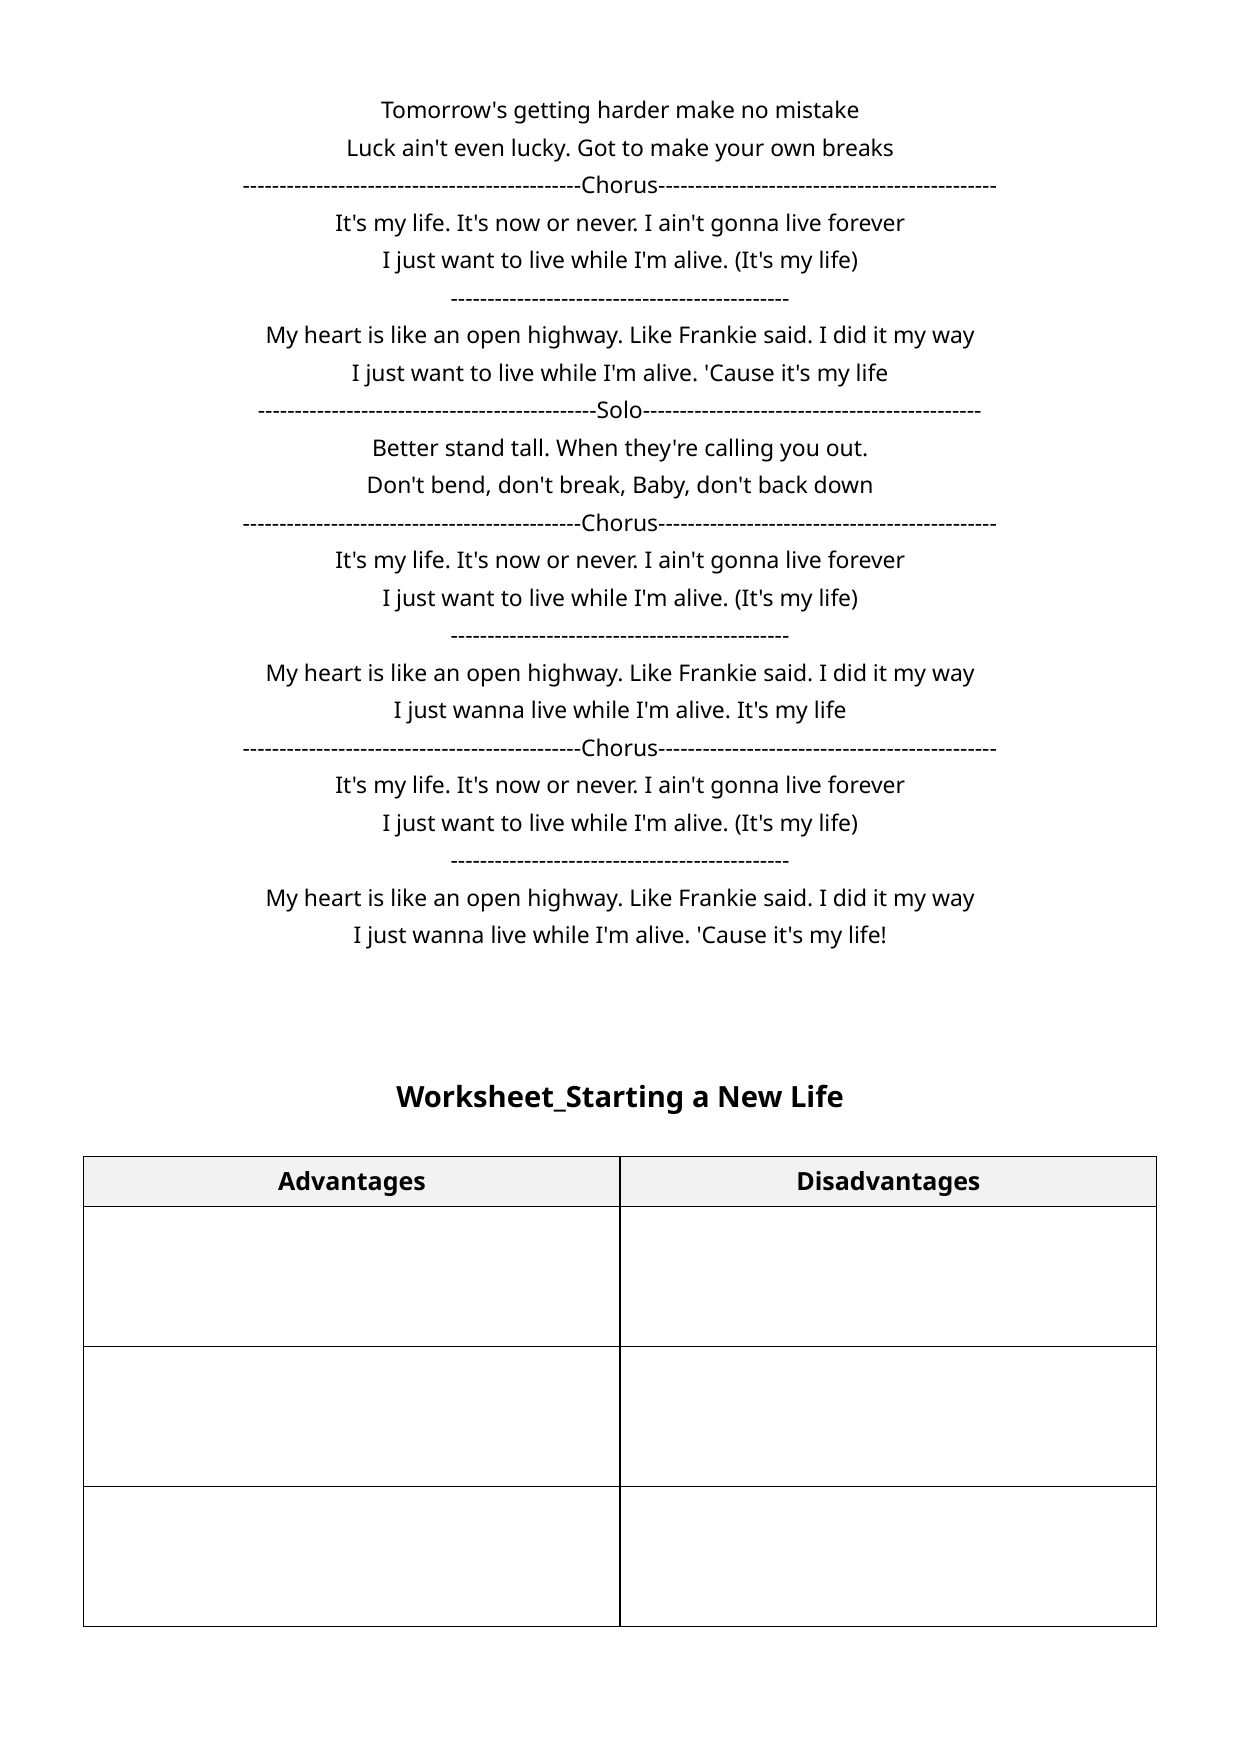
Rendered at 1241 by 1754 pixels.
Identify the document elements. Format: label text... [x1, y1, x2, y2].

text It's my life. It's now or never. I ain't gonna live forever [89, 201, 1152, 239]
text I just want to live while I'm alive. (It's my life) [89, 801, 1152, 839]
text I just want to live while I'm alive. (It's my life) [89, 576, 1152, 614]
table_header Advantages [84, 1157, 619, 1206]
text I just want to live while I'm alive. (It's my life) [89, 239, 1152, 276]
table_cell [84, 1207, 619, 1346]
text I just wanna live while I'm alive. 'Cause it's my life! [89, 914, 1152, 951]
text Tomorrow's getting harder make no mistake [89, 89, 1152, 126]
text I just want to live while I'm alive. 'Cause it's my life [89, 351, 1152, 389]
text ----------------------------------------------Chorus---------------------------------------------- [89, 726, 1152, 764]
text My heart is like an open highway. Like Frankie said. I did it my way [89, 876, 1152, 914]
text My heart is like an open highway. Like Frankie said. I did it my way [89, 651, 1152, 689]
table_cell [84, 1347, 619, 1486]
text It's my life. It's now or never. I ain't gonna live forever [89, 539, 1152, 576]
text ---------------------------------------------- [89, 614, 1152, 651]
text ----------------------------------------------Chorus---------------------------------------------- [89, 164, 1152, 201]
text It's my life. It's now or never. I ain't gonna live forever [89, 764, 1152, 801]
text Better stand tall. When they're calling you out. [89, 426, 1152, 464]
text ---------------------------------------------- [89, 839, 1152, 876]
text ---------------------------------------------- [89, 276, 1152, 314]
table_header Disadvantages [621, 1157, 1156, 1206]
table_cell [84, 1487, 619, 1626]
text Luck ain't even lucky. Got to make your own breaks [89, 126, 1152, 164]
text Worksheet_Starting a New Life [89, 1076, 1152, 1116]
table_cell [621, 1347, 1156, 1486]
text ----------------------------------------------Solo---------------------------------------------- [89, 389, 1152, 426]
text I just wanna live while I'm alive. It's my life [89, 689, 1152, 726]
text ----------------------------------------------Chorus---------------------------------------------- [89, 501, 1152, 539]
table_cell [621, 1487, 1156, 1626]
text Don't bend, don't break, Baby, don't back down [89, 464, 1152, 501]
table_cell [621, 1207, 1156, 1346]
text My heart is like an open highway. Like Frankie said. I did it my way [89, 314, 1152, 351]
